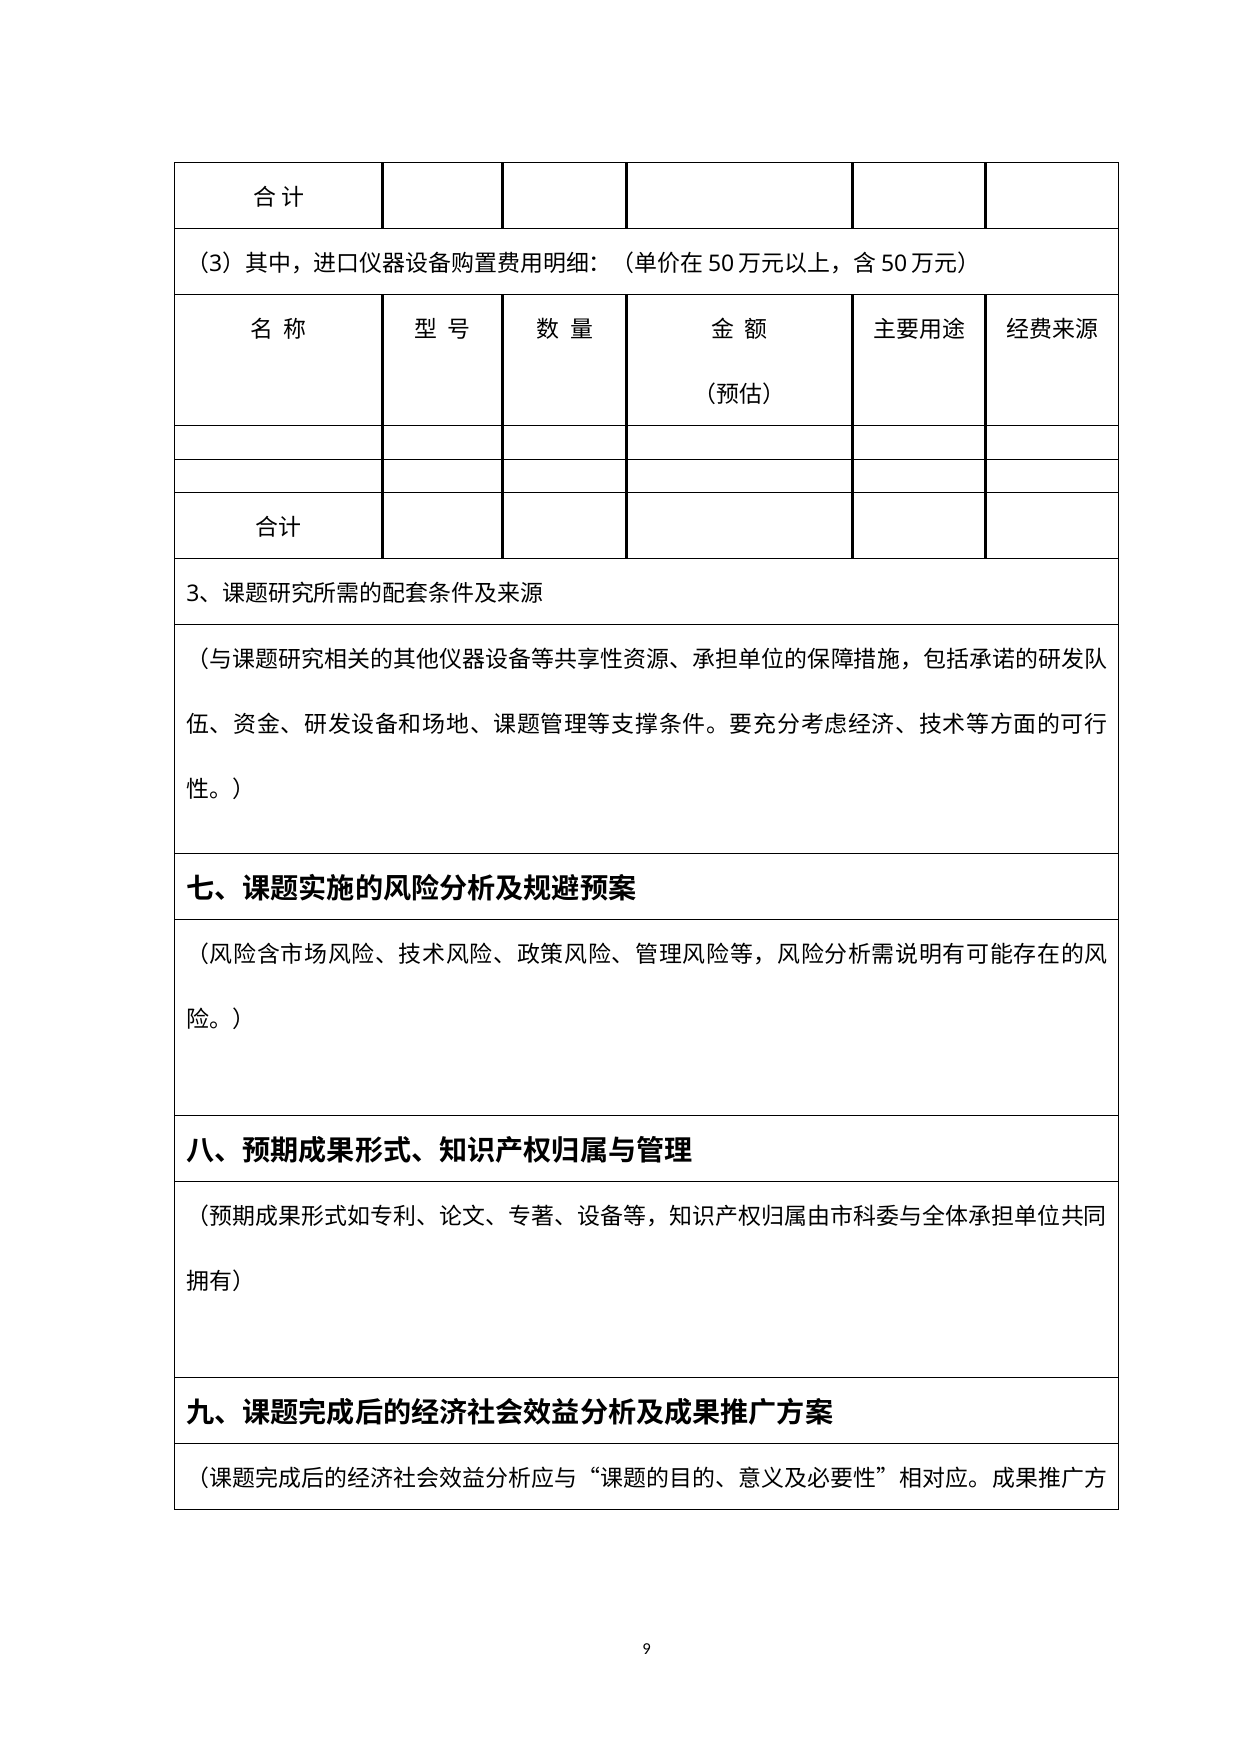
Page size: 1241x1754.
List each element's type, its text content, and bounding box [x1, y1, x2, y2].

table_cell [854, 163, 984, 228]
table_cell [628, 426, 851, 459]
table_cell [987, 163, 1118, 228]
table_cell （与课题研究相关的其他仪器设备等共享性资源、承担单位的保障措施，包括承诺的研发队伍、资金、研发设备和场地、课题管理等支撑条件。要充分考虑经济、技术等方面的可行性。） [175, 625, 1118, 853]
table_cell 合计 [175, 493, 381, 558]
table_cell 数 量 [504, 295, 625, 425]
table_cell 3、课题研究所需的配套条件及来源 [175, 559, 1118, 624]
table_cell [854, 493, 984, 558]
table_cell [854, 426, 984, 459]
table_cell （预期成果形式如专利、论文、专著、设备等，知识产权归属由市科委与全体承担单位共同拥有） [175, 1182, 1118, 1377]
table_cell [175, 426, 381, 459]
table_cell [504, 460, 625, 492]
table_cell 经费来源 [987, 295, 1118, 425]
table_cell [504, 493, 625, 558]
table_cell [987, 460, 1118, 492]
table_cell [504, 163, 625, 228]
table_cell [987, 493, 1118, 558]
table_cell [384, 460, 501, 492]
table_cell 型 号 [384, 295, 501, 425]
table_cell [384, 493, 501, 558]
table_cell [628, 460, 851, 492]
table_cell 七、课题实施的风险分析及规避预案 [175, 854, 1118, 919]
table_cell [628, 163, 851, 228]
table_cell 合 计 [175, 163, 381, 228]
table_cell 八、预期成果形式、知识产权归属与管理 [175, 1116, 1118, 1181]
table_cell [384, 426, 501, 459]
table_cell [384, 163, 501, 228]
table_cell 九、课题完成后的经济社会效益分析及成果推广方案 [175, 1378, 1118, 1443]
table_cell [504, 426, 625, 459]
table_cell 金 额 （预估） [628, 295, 851, 425]
table_cell （3）其中，进口仪器设备购置费用明细：（单价在50万元以上，含50万元） [175, 229, 1118, 294]
table_cell （风险含市场风险、技术风险、政策风险、管理风险等，风险分析需说明有可能存在的风险。） [175, 920, 1118, 1115]
table_cell [175, 460, 381, 492]
table_cell [854, 460, 984, 492]
table_cell [628, 493, 851, 558]
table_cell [175, 1444, 1118, 1509]
table_cell [987, 426, 1118, 459]
table_cell 名 称 [175, 295, 381, 425]
table_cell 主要用途 [854, 295, 984, 425]
